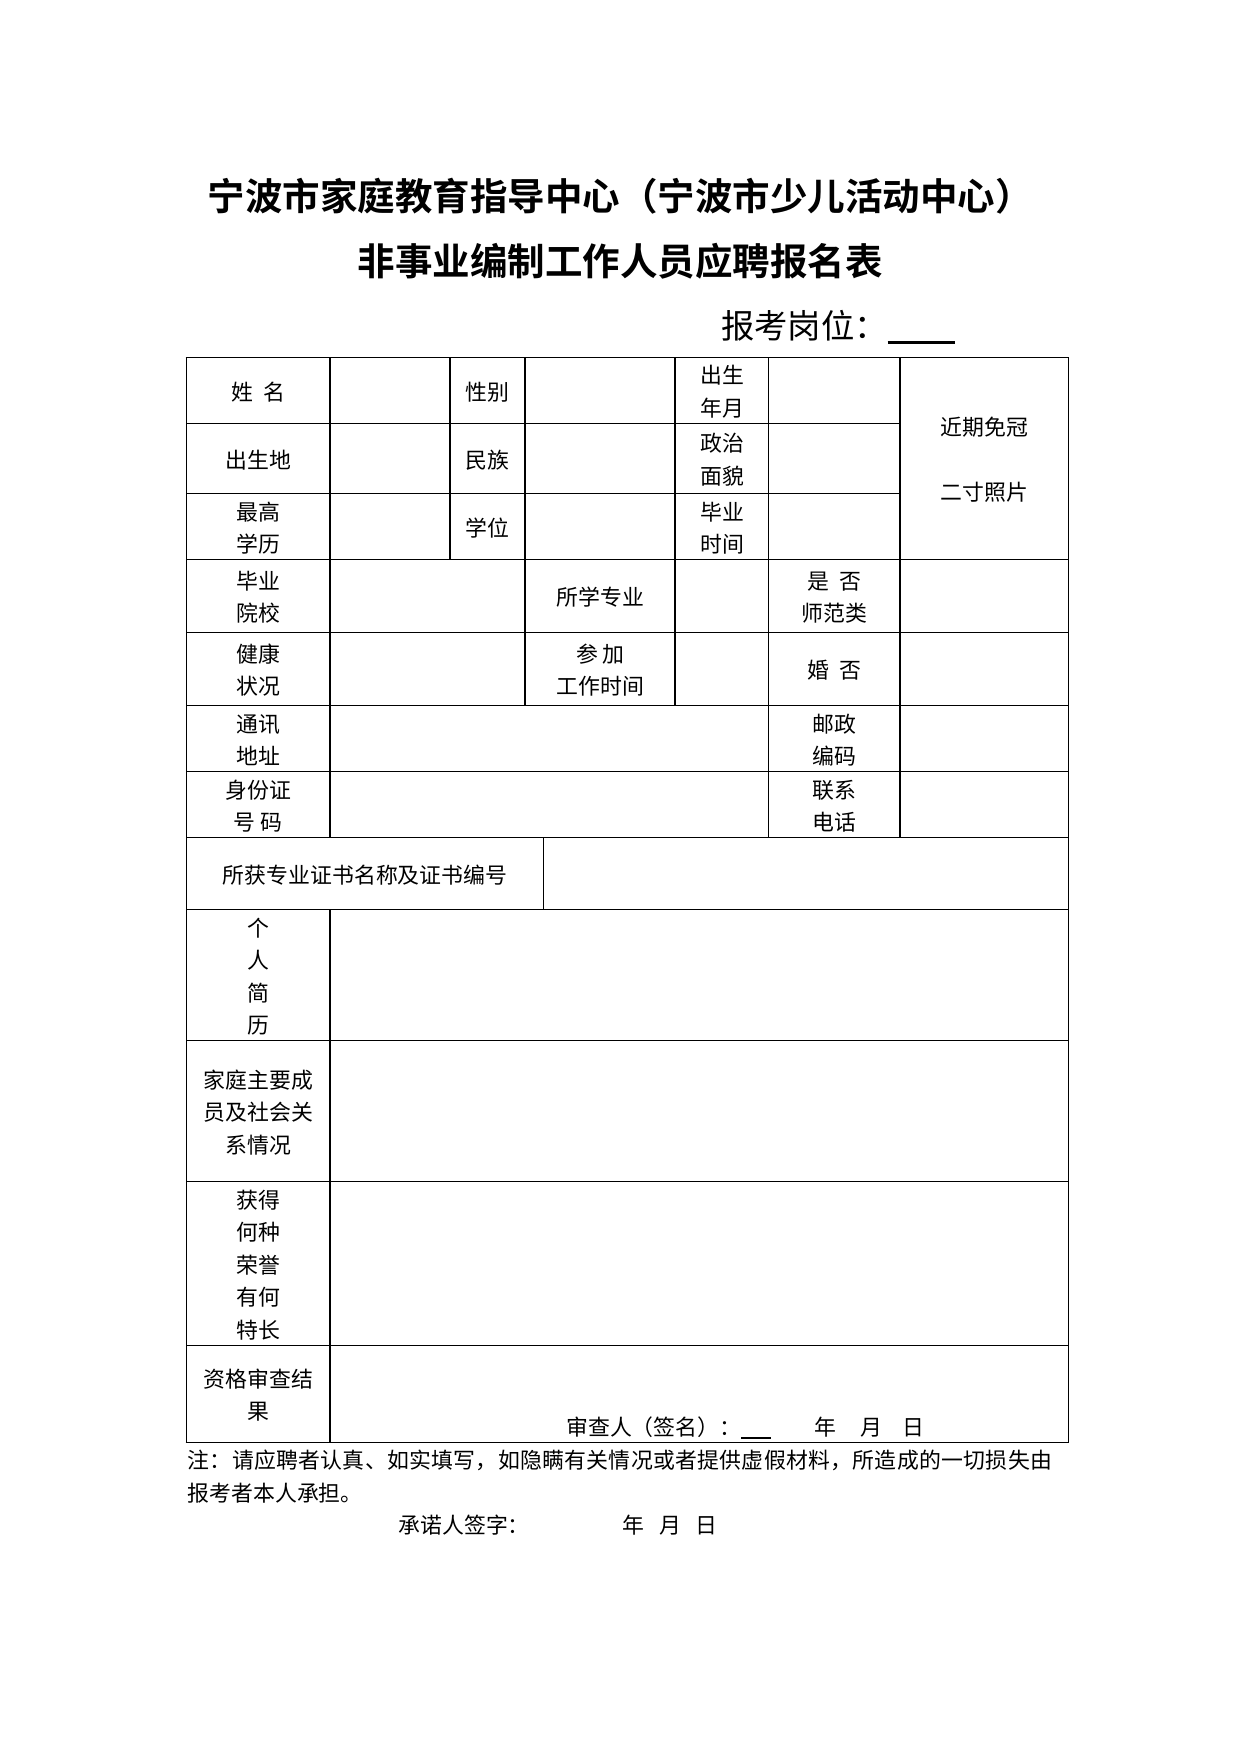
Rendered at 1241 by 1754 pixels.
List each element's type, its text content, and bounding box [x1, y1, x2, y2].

text 注：请应聘者认真、如实填写，如隐瞒有关情况或者提供虚假材料，所造成的一切损失由报考者本人承担。 [187, 1443, 1053, 1508]
table_cell [331, 910, 1068, 1040]
table_cell 参 加 工作时间 [526, 633, 674, 705]
table_header 姓 名 [187, 358, 329, 423]
table_cell [901, 772, 1068, 837]
table_cell [331, 424, 449, 493]
table_cell [331, 560, 524, 632]
table_cell [331, 633, 524, 705]
table_cell 政治 面貌 [676, 424, 768, 493]
table_header [526, 358, 674, 423]
table_cell [331, 772, 768, 837]
table_cell [901, 560, 1068, 632]
text 承诺人签字： 年 月 日 [187, 1508, 1053, 1541]
table_cell 婚 否 [769, 633, 899, 705]
table_cell 联系 电话 [769, 772, 899, 837]
table_cell 所获专业证书名称及证书编号 [187, 838, 543, 909]
table_cell [331, 706, 768, 771]
table_cell 毕业 院校 [187, 560, 329, 632]
table_cell 个 人 简 历 [187, 910, 329, 1040]
table_cell 通讯 地址 [187, 706, 329, 771]
table_cell 身份证 号 码 [187, 772, 329, 837]
table_header [769, 358, 899, 423]
subtitle 非事业编制工作人员应聘报名表 [187, 227, 1053, 292]
table_cell [676, 560, 768, 632]
table_cell 资格审查结果 [187, 1346, 329, 1442]
table_cell [901, 633, 1068, 705]
table_cell 出生地 [187, 424, 329, 493]
table_cell 所学专业 [526, 560, 674, 632]
table_cell [769, 494, 899, 559]
table_cell 获得 何种 荣誉 有何 特长 [187, 1182, 329, 1345]
table_cell 邮政 编码 [769, 706, 899, 771]
table_header 性别 [451, 358, 524, 423]
table_cell 毕业 时间 [676, 494, 768, 559]
table_header [331, 358, 449, 423]
table_cell [769, 424, 899, 493]
table_cell 健康 状况 [187, 633, 329, 705]
table_header 近期免冠 二寸照片 [901, 358, 1068, 559]
table_cell [331, 1041, 1068, 1181]
table_cell [901, 706, 1068, 771]
table_cell [526, 494, 674, 559]
table_cell [676, 633, 768, 705]
table_cell 民族 [451, 424, 524, 493]
table_cell [331, 494, 449, 559]
subtitle 宁波市家庭教育指导中心（宁波市少儿活动中心） [187, 162, 1053, 227]
table_cell 家庭主要成员及社会关系情况 [187, 1041, 329, 1181]
table_cell 最高 学历 [187, 494, 329, 559]
text 报考岗位： [187, 292, 1053, 357]
table_cell [526, 424, 674, 493]
table_cell 学位 [451, 494, 524, 559]
table_cell [544, 838, 1068, 909]
table_cell 是 否 师范类 [769, 560, 899, 632]
table_cell 审查人（签名）： 年 月 日 [331, 1346, 1068, 1442]
table_cell [331, 1182, 1068, 1345]
table_header 出生 年月 [676, 358, 768, 423]
